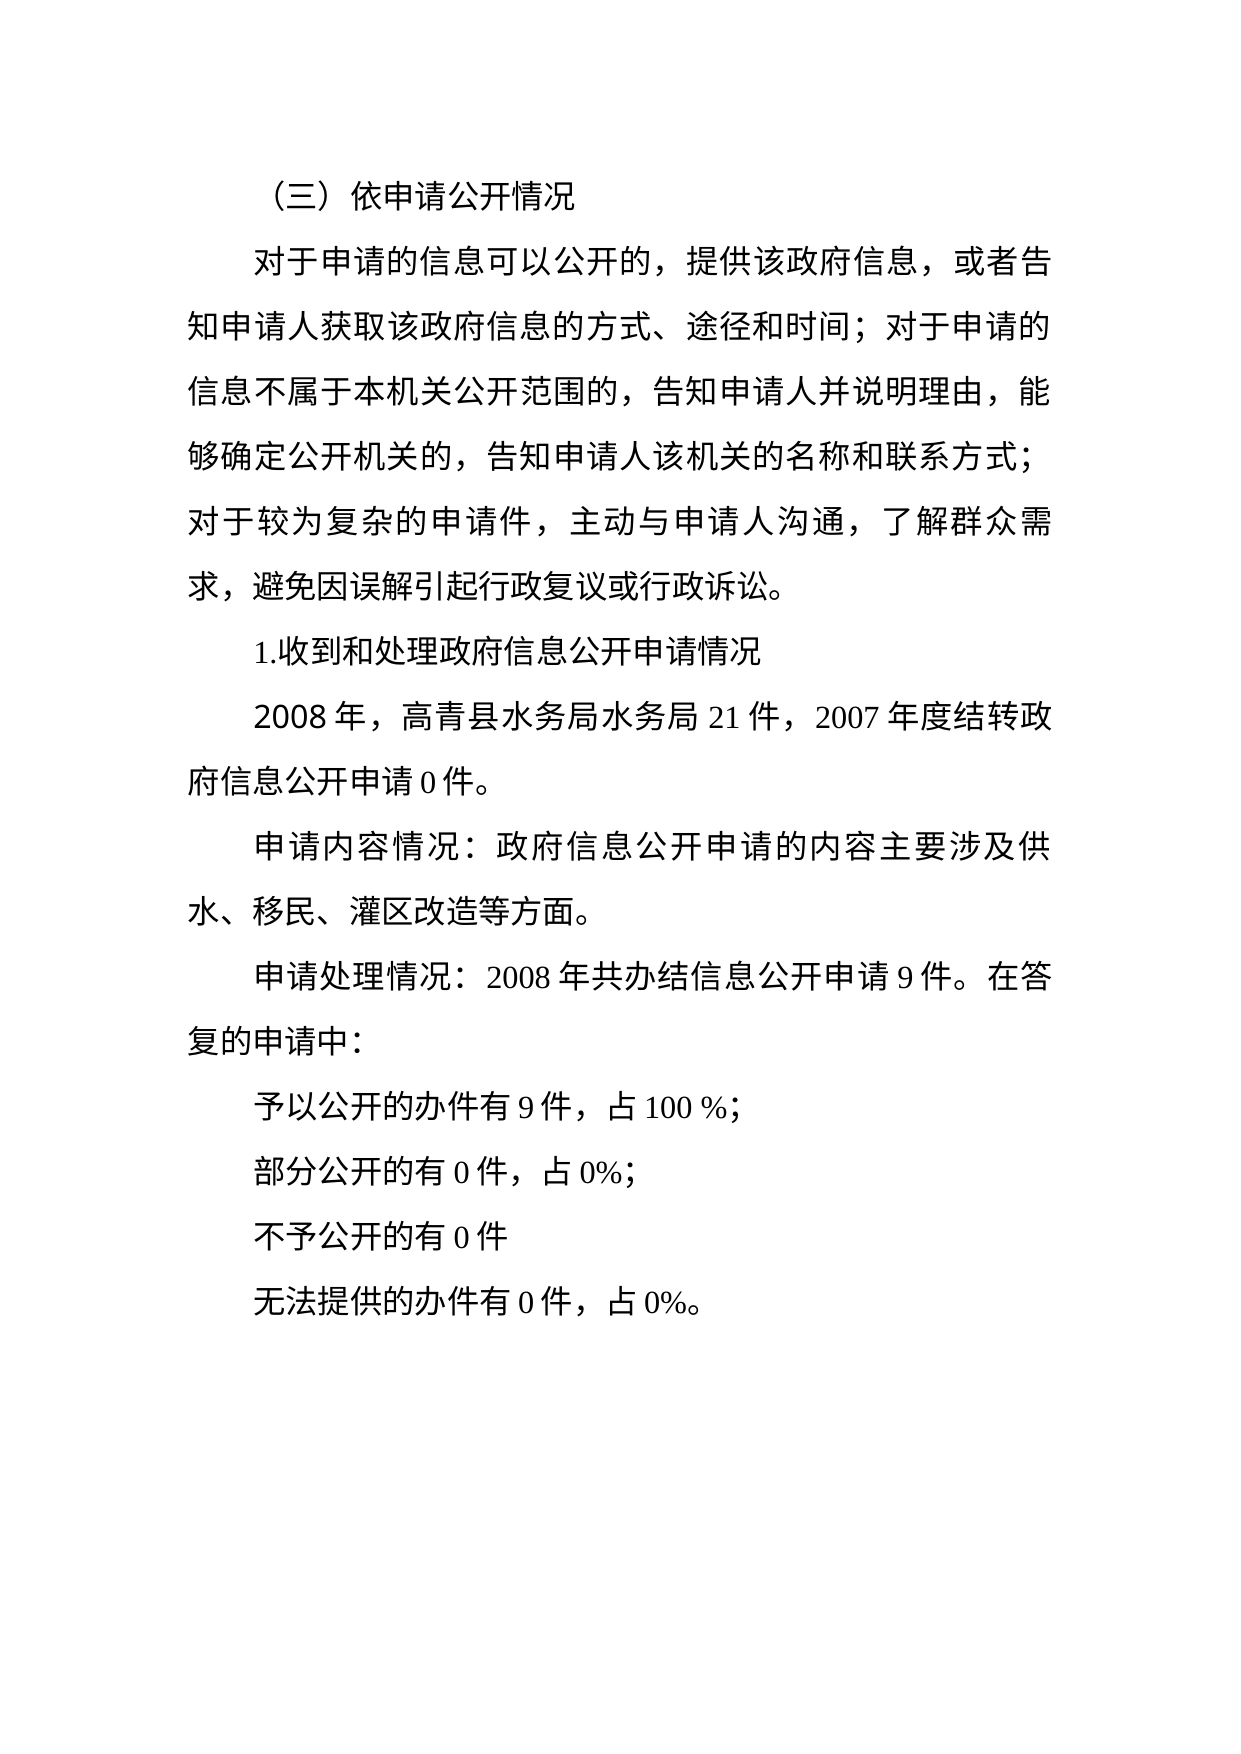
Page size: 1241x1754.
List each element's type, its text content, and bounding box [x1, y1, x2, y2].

text 无法提供的办件有0件，占0%。 [187, 1267, 1053, 1332]
text 对于申请的信息可以公开的，提供该政府信息，或者告知申请人获取该政府信息的方式、途径和时间；对于申请的信息不属于本机关公开范围的，告知申请人并说明理由，能够确定公开机关的，告知申请人该机关的名称和联系方式；对于较为复杂的申请件，主动与申请人沟通，了解群众需求，避免因误解引起行政复议或行政诉讼。 [187, 227, 1053, 617]
text 申请内容情况：政府信息公开申请的内容主要涉及供水、移民、灌区改造等方面。 [187, 812, 1053, 942]
text 不予公开的有0件 [187, 1202, 1053, 1267]
text 部分公开的有0件，占0%； [187, 1137, 1053, 1202]
text 2008年，高青县水务局水务局21件，2007年度结转政府信息公开申请0件。 [187, 682, 1053, 812]
text 申请处理情况：2008年共办结信息公开申请9件。在答复的申请中： [187, 942, 1053, 1072]
text （三）依申请公开情况 [187, 162, 1053, 227]
text 1.收到和处理政府信息公开申请情况 [187, 617, 1053, 682]
text 予以公开的办件有9件，占100 %； [187, 1072, 1053, 1137]
